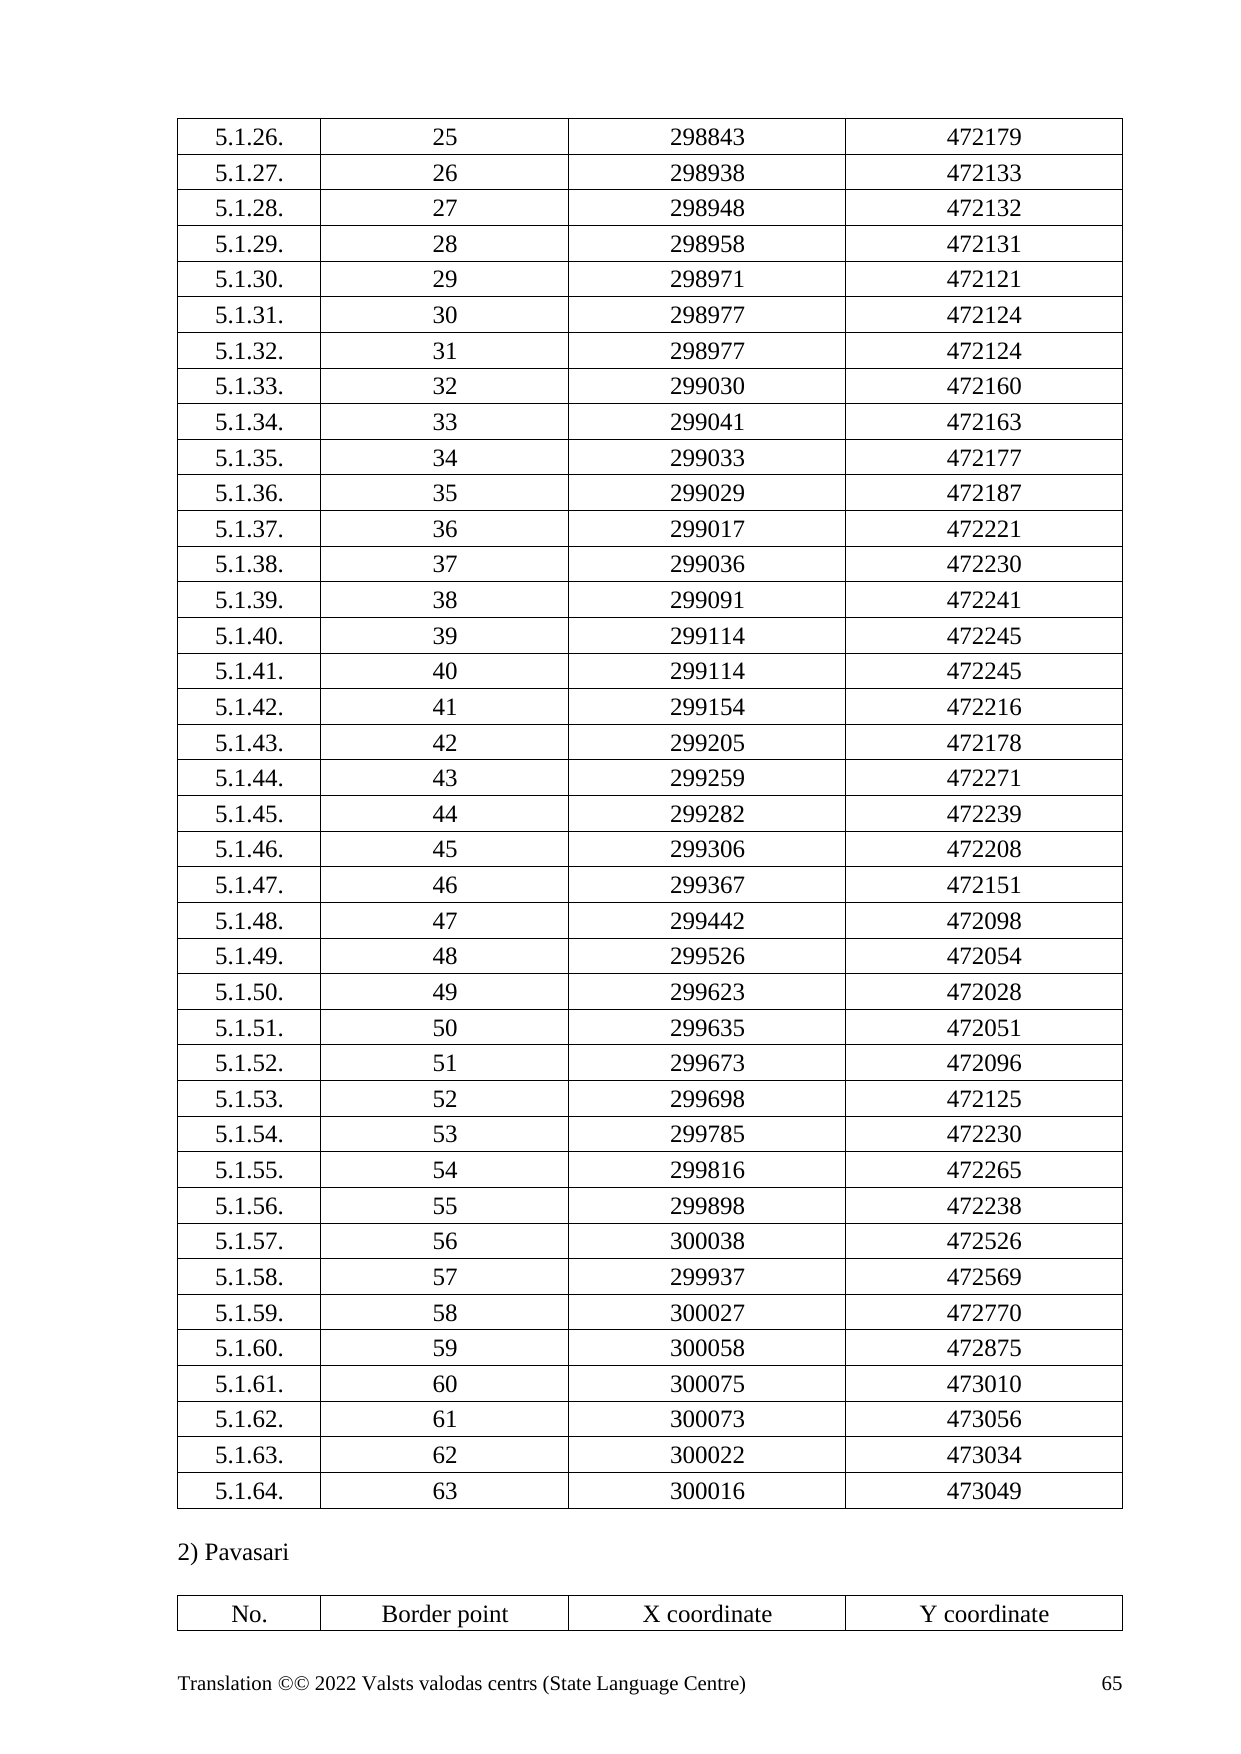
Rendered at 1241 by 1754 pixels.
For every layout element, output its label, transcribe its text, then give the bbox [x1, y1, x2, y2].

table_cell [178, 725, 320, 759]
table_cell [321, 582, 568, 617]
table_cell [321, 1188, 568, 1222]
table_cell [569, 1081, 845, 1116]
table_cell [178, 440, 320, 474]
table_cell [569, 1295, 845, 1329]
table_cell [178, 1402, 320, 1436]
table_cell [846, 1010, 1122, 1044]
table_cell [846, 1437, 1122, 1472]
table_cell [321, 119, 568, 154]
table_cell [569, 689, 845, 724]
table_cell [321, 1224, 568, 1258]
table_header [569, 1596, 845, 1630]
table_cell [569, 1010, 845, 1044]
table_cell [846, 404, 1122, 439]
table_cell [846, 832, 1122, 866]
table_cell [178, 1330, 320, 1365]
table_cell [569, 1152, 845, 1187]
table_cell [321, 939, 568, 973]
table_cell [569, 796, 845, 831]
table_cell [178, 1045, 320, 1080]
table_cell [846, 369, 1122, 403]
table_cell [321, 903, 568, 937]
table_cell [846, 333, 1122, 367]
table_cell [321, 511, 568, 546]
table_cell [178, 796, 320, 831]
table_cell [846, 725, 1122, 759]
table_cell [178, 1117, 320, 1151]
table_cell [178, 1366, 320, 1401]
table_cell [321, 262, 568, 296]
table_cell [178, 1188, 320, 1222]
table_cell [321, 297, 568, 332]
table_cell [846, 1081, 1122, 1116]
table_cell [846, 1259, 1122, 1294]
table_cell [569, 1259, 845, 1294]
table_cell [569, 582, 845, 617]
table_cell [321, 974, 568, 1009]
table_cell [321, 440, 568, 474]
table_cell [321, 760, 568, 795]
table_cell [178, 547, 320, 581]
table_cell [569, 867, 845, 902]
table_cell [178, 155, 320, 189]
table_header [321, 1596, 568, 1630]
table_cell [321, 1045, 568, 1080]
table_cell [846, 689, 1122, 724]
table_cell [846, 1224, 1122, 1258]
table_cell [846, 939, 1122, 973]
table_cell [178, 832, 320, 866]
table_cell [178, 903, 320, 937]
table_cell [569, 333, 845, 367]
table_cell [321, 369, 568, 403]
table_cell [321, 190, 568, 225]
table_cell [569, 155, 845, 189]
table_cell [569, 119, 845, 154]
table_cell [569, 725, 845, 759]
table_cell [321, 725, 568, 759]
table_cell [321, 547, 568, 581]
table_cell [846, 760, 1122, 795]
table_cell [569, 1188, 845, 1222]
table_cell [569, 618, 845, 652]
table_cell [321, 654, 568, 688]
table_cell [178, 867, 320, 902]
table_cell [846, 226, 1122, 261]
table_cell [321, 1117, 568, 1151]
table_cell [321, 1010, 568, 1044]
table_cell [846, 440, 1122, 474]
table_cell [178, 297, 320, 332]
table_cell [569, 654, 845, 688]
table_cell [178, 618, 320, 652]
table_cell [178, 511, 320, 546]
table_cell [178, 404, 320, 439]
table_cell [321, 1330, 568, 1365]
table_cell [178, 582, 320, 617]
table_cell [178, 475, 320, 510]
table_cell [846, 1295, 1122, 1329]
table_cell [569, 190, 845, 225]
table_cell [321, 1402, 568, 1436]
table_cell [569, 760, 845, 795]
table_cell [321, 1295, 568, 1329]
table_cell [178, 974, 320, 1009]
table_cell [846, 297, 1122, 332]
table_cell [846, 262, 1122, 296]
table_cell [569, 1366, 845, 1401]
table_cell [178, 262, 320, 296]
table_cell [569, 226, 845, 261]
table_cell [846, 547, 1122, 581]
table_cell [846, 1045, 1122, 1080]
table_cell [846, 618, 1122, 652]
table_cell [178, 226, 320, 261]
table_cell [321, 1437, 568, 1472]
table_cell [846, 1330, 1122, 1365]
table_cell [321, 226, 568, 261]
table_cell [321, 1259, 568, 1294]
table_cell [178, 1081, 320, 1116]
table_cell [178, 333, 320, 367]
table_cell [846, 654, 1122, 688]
text 2) Pavasari [177, 1537, 1122, 1566]
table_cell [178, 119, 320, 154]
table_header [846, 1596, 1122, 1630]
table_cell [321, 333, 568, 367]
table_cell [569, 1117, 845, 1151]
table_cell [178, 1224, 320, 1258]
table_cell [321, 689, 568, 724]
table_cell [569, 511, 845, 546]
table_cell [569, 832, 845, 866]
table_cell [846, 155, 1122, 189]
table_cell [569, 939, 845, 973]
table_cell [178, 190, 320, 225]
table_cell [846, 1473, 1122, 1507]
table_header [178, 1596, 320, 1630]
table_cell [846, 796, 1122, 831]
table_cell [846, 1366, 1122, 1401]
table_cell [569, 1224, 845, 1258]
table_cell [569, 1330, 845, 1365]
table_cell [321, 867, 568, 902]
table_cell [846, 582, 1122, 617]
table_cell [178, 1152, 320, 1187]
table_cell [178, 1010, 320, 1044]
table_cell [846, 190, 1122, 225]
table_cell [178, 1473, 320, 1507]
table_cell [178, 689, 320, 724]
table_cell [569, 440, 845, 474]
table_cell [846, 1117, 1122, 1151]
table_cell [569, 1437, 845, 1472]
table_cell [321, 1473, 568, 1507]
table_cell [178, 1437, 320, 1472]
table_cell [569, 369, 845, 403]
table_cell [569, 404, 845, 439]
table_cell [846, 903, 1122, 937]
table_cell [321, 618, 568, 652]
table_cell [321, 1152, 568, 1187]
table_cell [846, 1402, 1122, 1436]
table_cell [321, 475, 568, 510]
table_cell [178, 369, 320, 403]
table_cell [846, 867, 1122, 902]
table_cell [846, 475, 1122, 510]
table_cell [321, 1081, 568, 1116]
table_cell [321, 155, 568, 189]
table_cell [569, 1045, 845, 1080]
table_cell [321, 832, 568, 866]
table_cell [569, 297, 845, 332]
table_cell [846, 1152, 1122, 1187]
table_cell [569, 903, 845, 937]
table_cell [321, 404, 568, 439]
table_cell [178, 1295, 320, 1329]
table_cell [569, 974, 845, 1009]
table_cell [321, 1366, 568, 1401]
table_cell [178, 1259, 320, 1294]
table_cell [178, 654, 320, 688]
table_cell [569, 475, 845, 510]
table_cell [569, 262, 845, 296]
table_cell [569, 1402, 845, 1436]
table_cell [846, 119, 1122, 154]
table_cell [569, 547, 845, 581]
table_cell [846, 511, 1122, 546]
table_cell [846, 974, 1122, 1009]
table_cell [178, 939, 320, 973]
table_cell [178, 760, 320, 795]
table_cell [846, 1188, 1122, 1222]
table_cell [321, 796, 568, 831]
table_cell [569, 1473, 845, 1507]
